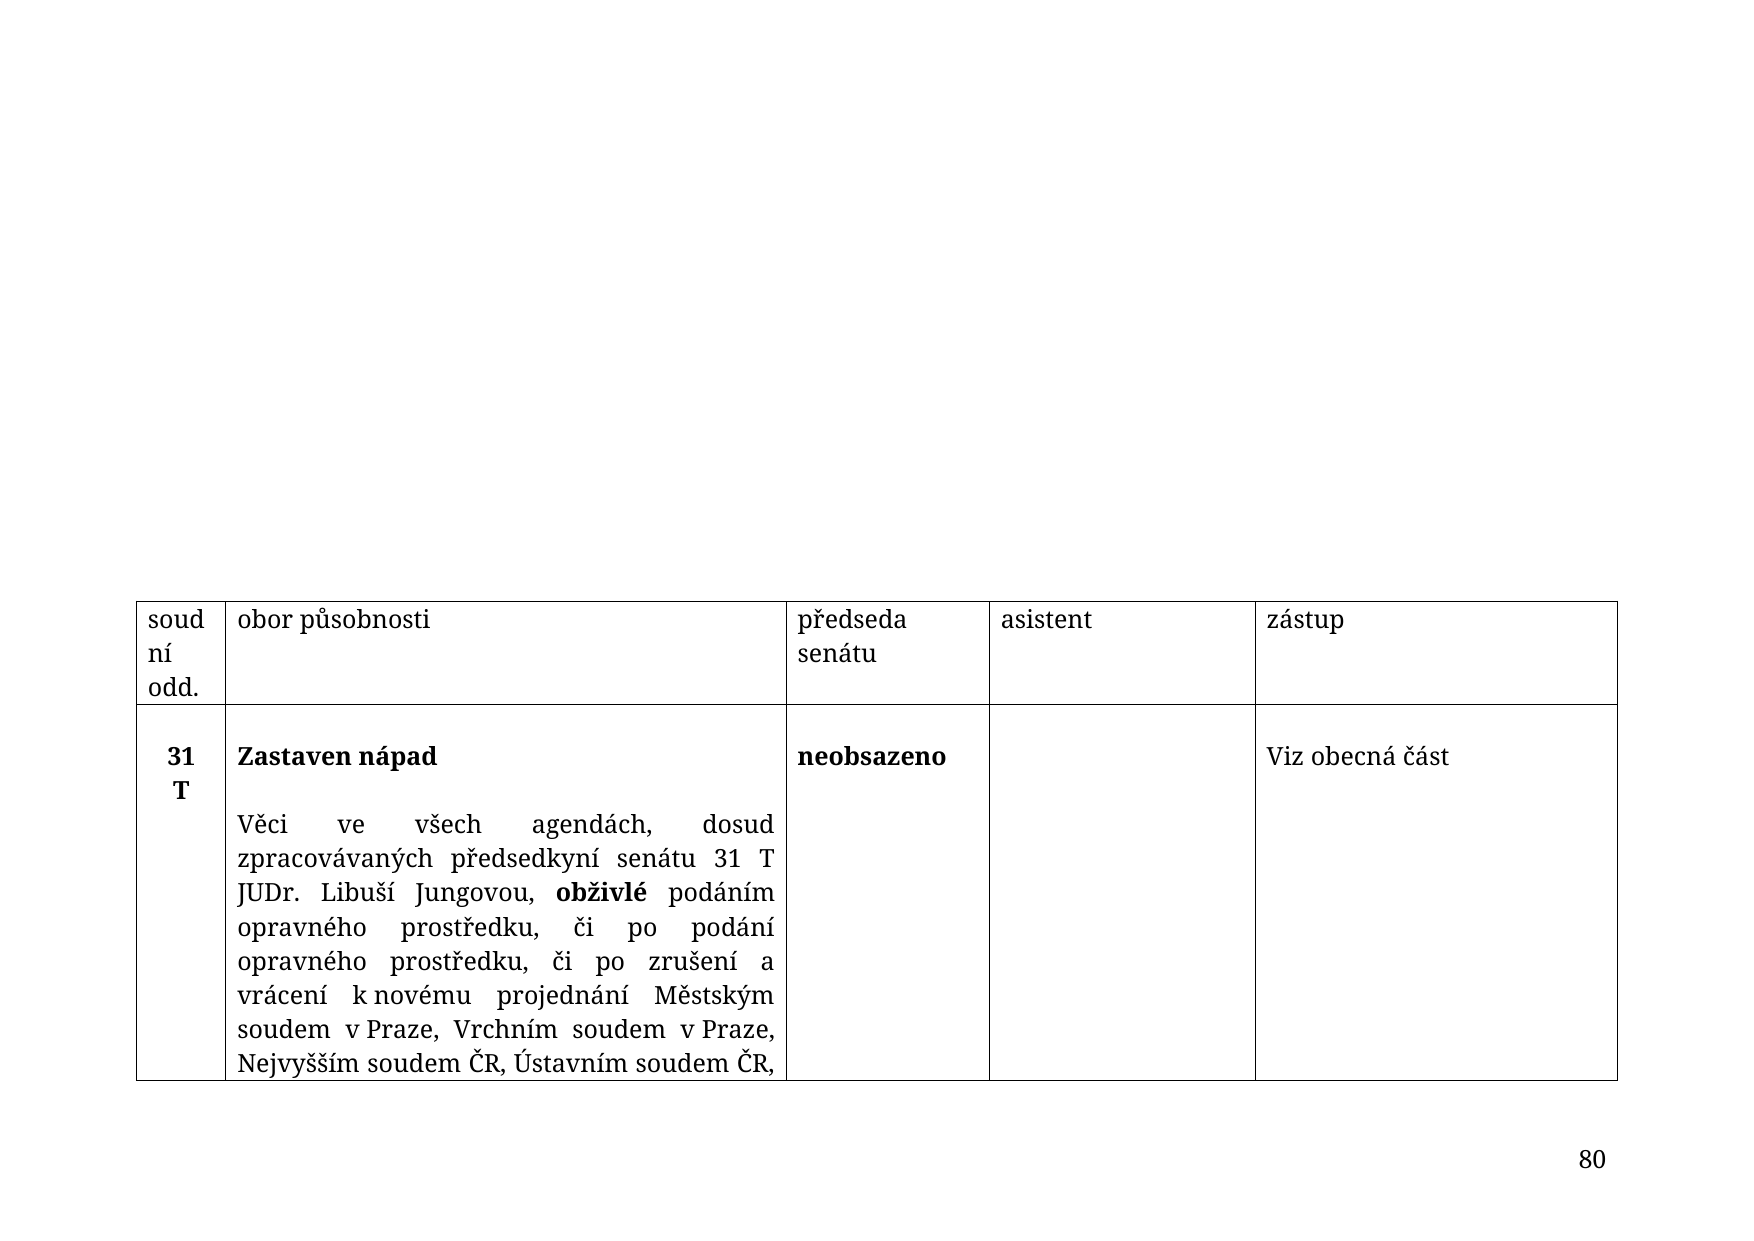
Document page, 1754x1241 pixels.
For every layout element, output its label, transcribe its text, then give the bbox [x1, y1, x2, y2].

table_header asistent [990, 602, 1255, 704]
table_header soudní odd. [137, 602, 225, 704]
table_header obor působnosti [226, 602, 786, 704]
table_header zástup [1256, 602, 1617, 704]
table_cell [990, 705, 1255, 1079]
table_header předseda senátu samosoudce [787, 602, 989, 704]
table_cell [226, 705, 786, 1079]
table_cell Viz obecná část [1256, 705, 1617, 1079]
table_cell 31 T [137, 705, 225, 1079]
table_cell neobsazeno [787, 705, 989, 1079]
